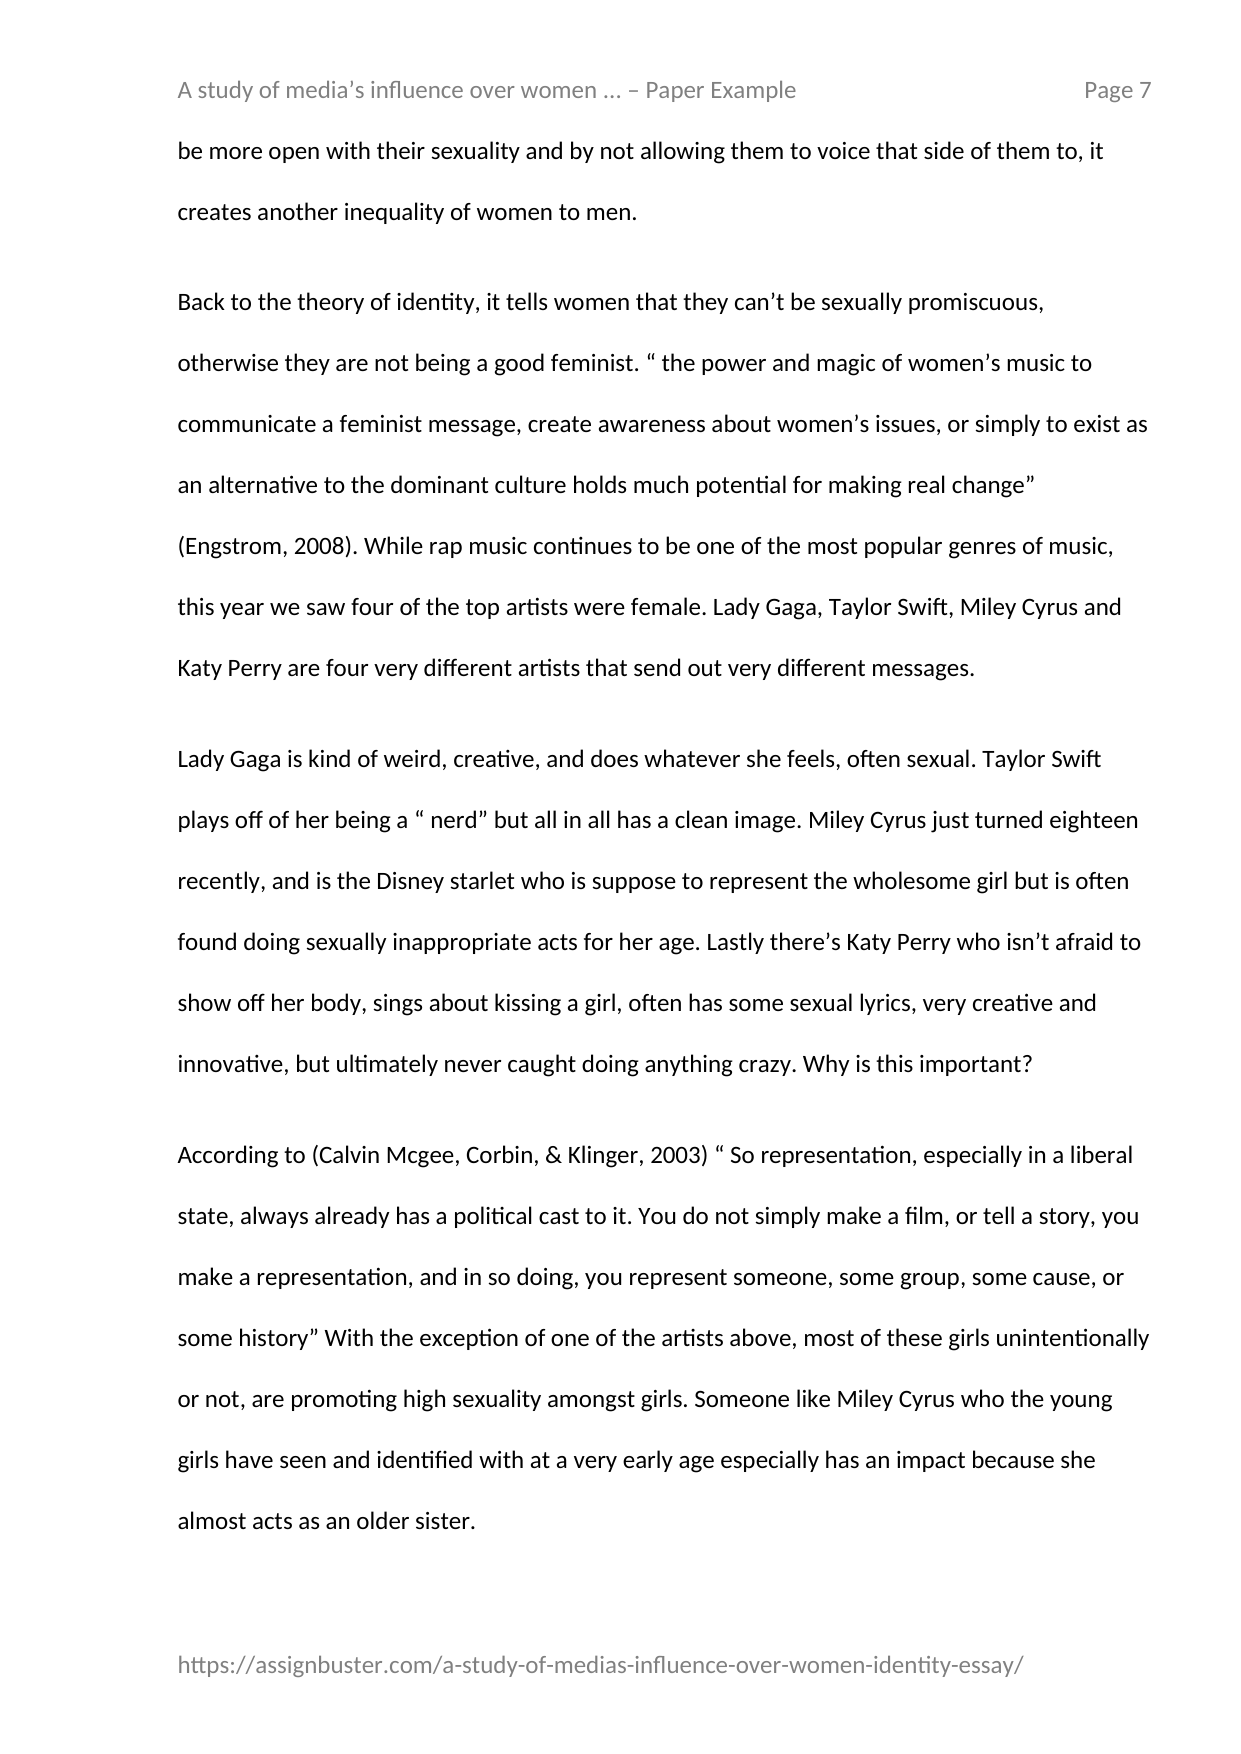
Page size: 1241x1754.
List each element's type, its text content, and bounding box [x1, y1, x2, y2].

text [177, 135, 1152, 226]
text According to (Calvin Mcgee, Corbin, & Klinger, 2003) “ So representation, especially in a liberal state, always already has a political cast to it. You do not simply make a film, or tell a story, you make a representation, and in so doing, you represent someone, some group, some cause, or some history” With the exception of one of the artists above, most of these girls unintentionally or not, are promoting high sexuality amongst girls. Someone like Miley Cyrus who the young girls have seen and identified with at a very early age especially has an impact because she almost acts as an older sister. [177, 1139, 1152, 1536]
text Back to the theory of identity, it tells women that they can’t be sexually promiscuous, otherwise they are not being a good feminist. “ the power and magic of women’s music to communicate a feminist message, create awareness about women’s issues, or simply to exist as an alternative to the dominant culture holds much potential for making real change” (Engstrom, 2008). While rap music continues to be one of the most popular genres of music, this year we saw four of the top artists were female. Lady Gaga, Taylor Swift, Miley Cyrus and Katy Perry are four very different artists that send out very different messages. [177, 286, 1152, 683]
text Lady Gaga is kind of weird, creative, and does whatever she feels, often sexual. Taylor Swift plays off of her being a “ nerd” but all in all has a clean image. Miley Cyrus just turned eighteen recently, and is the Disney starlet who is suppose to represent the wholesome girl but is often found doing sexually inappropriate acts for her age. Lastly there’s Katy Perry who isn’t afraid to show off her body, sings about kissing a girl, often has some sexual lyrics, very creative and innovative, but ultimately never caught doing anything crazy. Why is this important? [177, 743, 1152, 1079]
